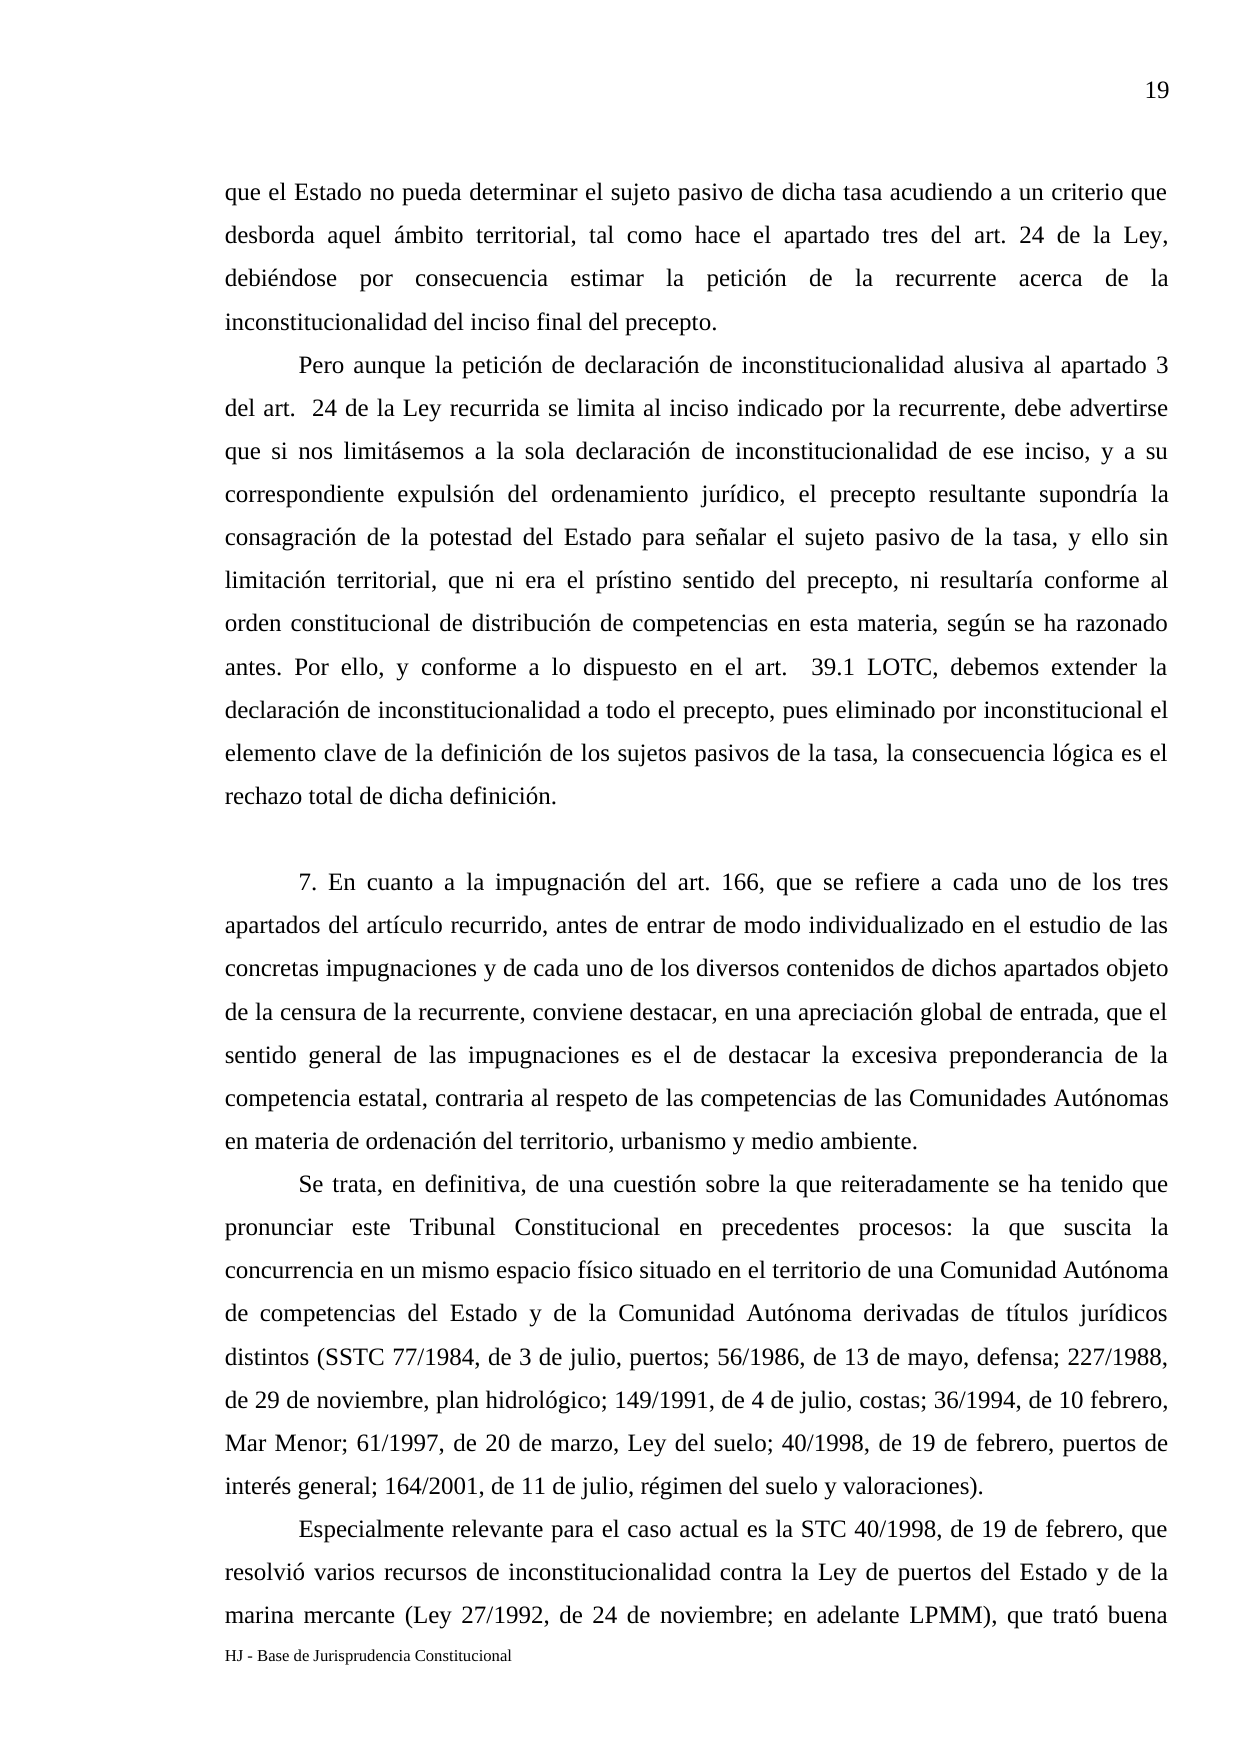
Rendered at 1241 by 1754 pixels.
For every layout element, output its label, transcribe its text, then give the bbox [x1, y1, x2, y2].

text Se trata, en definitiva, de una cuestión sobre la que reiteradamente se ha tenido que pronunciar este Tribunal Constitucional en precedentes procesos: la que suscita la concurrencia en un mismo espacio físico situado en el territorio de una Comunidad Autónoma de competencias del Estado y de la Comunidad Autónoma derivadas de títulos jurídicos distintos (SSTC 77/1984, de 3 de julio, puertos; 56/1986, de 13 de mayo, defensa; 227/1988, de 29 de noviembre, plan hidrológico; 149/1991, de 4 de julio, costas; 36/1994, de 10 febrero, Mar Menor; 61/1997, de 20 de marzo, Ley del suelo; 40/1998, de 19 de febrero, puertos de interés general; 164/2001, de 11 de julio, régimen del suelo y valoraciones). [224, 1169, 1169, 1500]
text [224, 177, 1169, 335]
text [224, 1514, 1169, 1629]
text Pero aunque la petición de declaración de inconstitucionalidad alusiva al apartado 3 del art. 24 de la Ley recurrida se limita al inciso indicado por la recurrente, debe advertirse que si nos limitásemos a la sola declaración de inconstitucionalidad de ese inciso, y a su correspondiente expulsión del ordenamiento jurídico, el precepto resultante supondría la consagración de la potestad del Estado para señalar el sujeto pasivo de la tasa, y ello sin limitación territorial, que ni era el prístino sentido del precepto, ni resultaría conforme al orden constitucional de distribución de competencias en esta materia, según se ha razonado antes. Por ello, y conforme a lo dispuesto en el art. 39.1 LOTC, debemos extender la declaración de inconstitucionalidad a todo el precepto, pues eliminado por inconstitucional el elemento clave de la definición de los sujetos pasivos de la tasa, la consecuencia lógica es el rechazo total de dicha definición. [224, 350, 1169, 810]
text 7. En cuanto a la impugnación del art. 166, que se refiere a cada uno de los tres apartados del artículo recurrido, antes de entrar de modo individualizado en el estudio de las concretas impugnaciones y de cada uno de los diversos contenidos de dichos apartados objeto de la censura de la recurrente, conviene destacar, en una apreciación global de entrada, que el sentido general de las impugnaciones es el de destacar la excesiva preponderancia de la competencia estatal, contraria al respeto de las competencias de las Comunidades Autónomas en materia de ordenación del territorio, urbanismo y medio ambiente. [224, 867, 1169, 1155]
